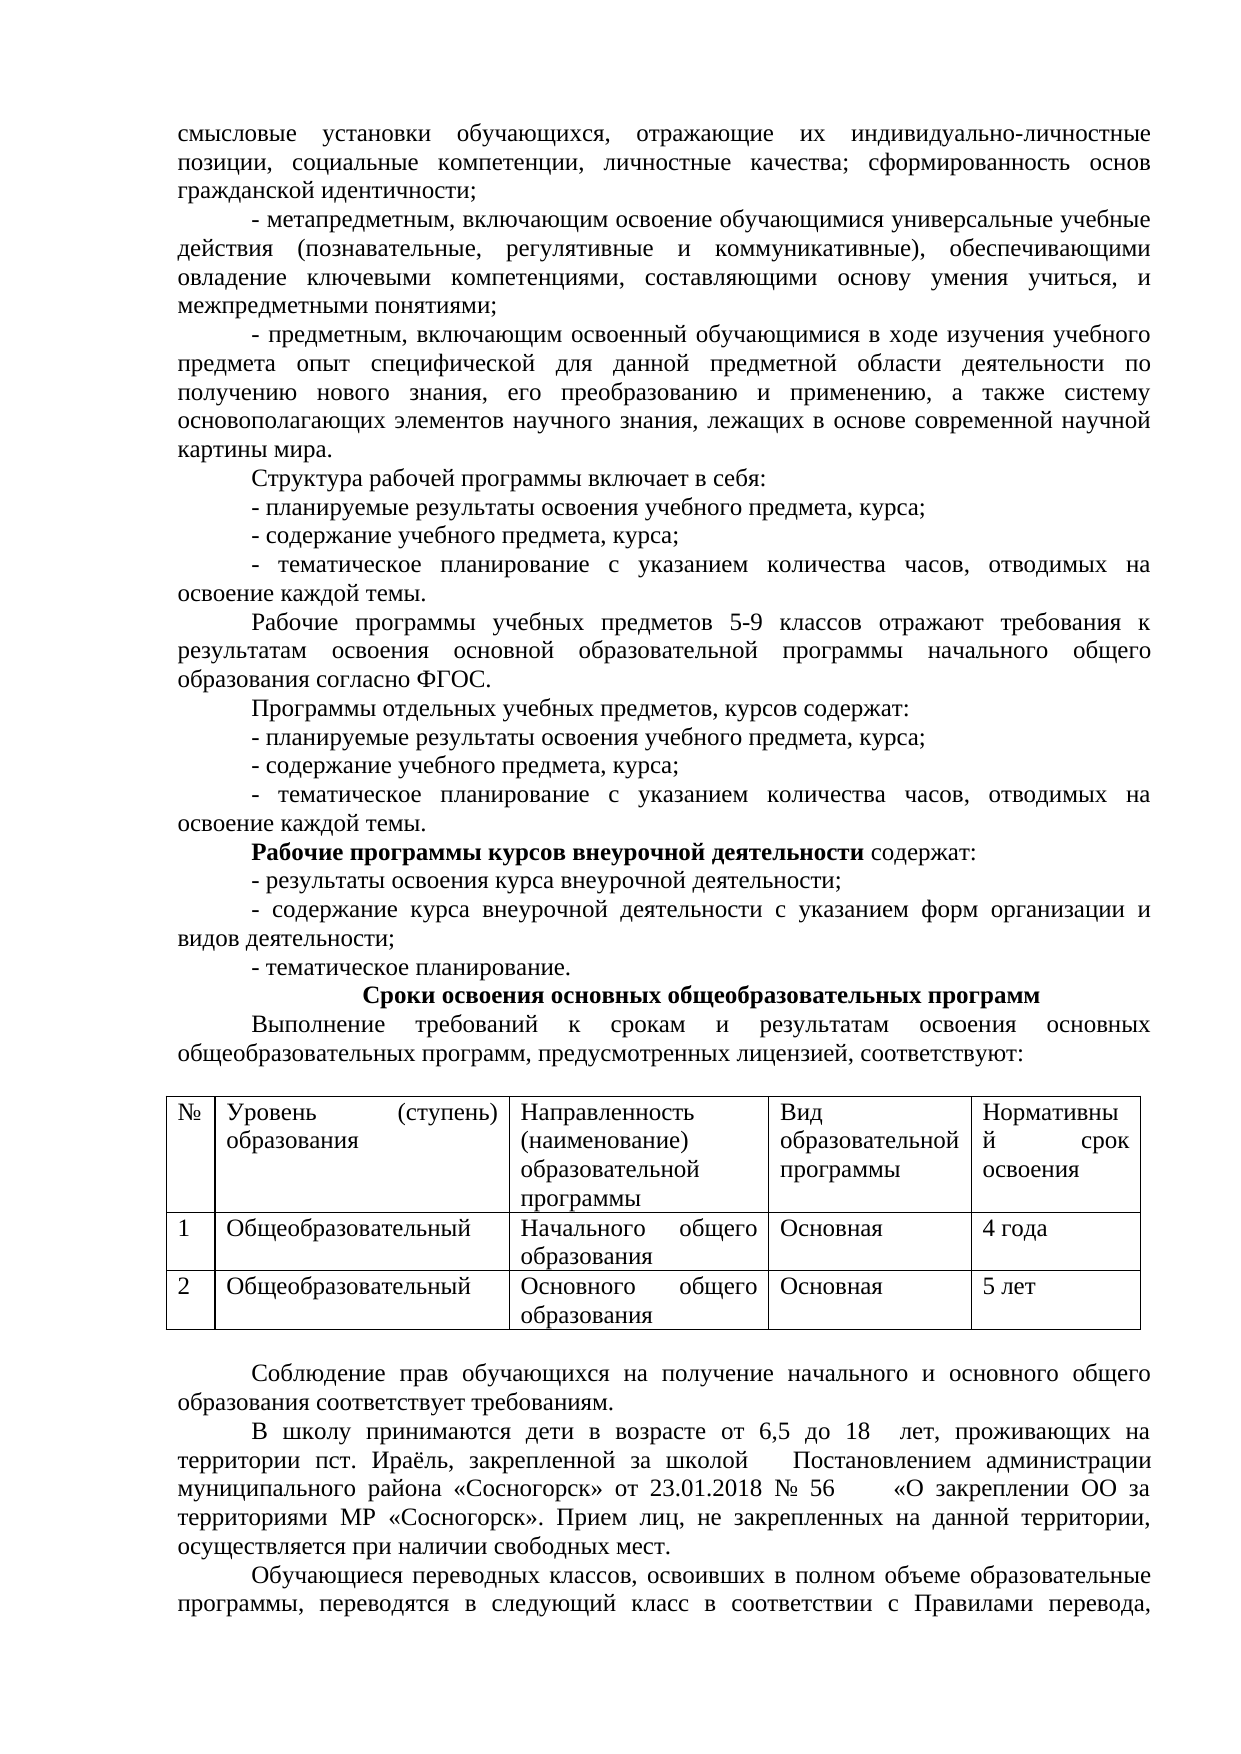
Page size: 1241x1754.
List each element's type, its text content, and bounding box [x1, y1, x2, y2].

table_cell Основная [769, 1213, 971, 1270]
text Сроки освоения основных общеобразовательных программ [177, 981, 1152, 1009]
table_cell 4 года [972, 1213, 1140, 1270]
table_cell Основная [769, 1271, 971, 1329]
text - тематическое планирование с указанием количества часов, отводимых на освоение каждой темы. [177, 779, 1152, 837]
table_cell Общеобразовательный [216, 1271, 509, 1329]
table_cell 2 [167, 1271, 214, 1329]
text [177, 1560, 1152, 1617]
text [177, 118, 1152, 204]
table_cell 1 [167, 1213, 214, 1270]
text - планируемые результаты освоения учебного предмета, курса; [177, 492, 1152, 521]
table_cell Общеобразовательный [216, 1213, 509, 1270]
table_cell Начального общего образования [510, 1213, 768, 1270]
text - содержание учебного предмета, курса; [177, 751, 1152, 779]
text В школу принимаются дети в возрасте от 6,5 до 18 лет, проживающих на территории пст. Ираёль, закрепленной за школой Постановлением администрации муниципального района «Сосногорск» от 23.01.2018 № 56 «О закреплении ОО за территориями МР «Сосногорск». Прием лиц, не закрепленных на данной территории, осуществляется при наличии свободных мест. [177, 1416, 1152, 1560]
table_cell 5 лет [972, 1271, 1140, 1329]
text Соблюдение прав обучающихся на получение начального и основного общего образования соответствует требованиям. [177, 1358, 1152, 1416]
table_cell Основного общего образования [510, 1271, 768, 1329]
table_header Уровень (ступень) образования [216, 1097, 509, 1212]
text - результаты освоения курса внеурочной деятельности; [177, 866, 1152, 894]
text - планируемые результаты освоения учебного предмета, курса; [177, 722, 1152, 751]
text Выполнение требований к срокам и результатам освоения основных общеобразовательных программ, предусмотренных лицензией, соответствуют: [177, 1009, 1152, 1067]
text - тематическое планирование с указанием количества часов, отводимых на освоение каждой темы. [177, 549, 1152, 607]
text Программы отдельных учебных предметов, курсов содержат: [177, 693, 1152, 722]
table_header Направленность (наименование) образовательной программы [510, 1097, 768, 1212]
text - предметным, включающим освоенный обучающимися в ходе изучения учебного предмета опыт специфической для данной предметной области деятельности по получению нового знания, его преобразованию и применению, а также систему основополагающих элементов научного знания, лежащих в основе современной научной картины мира. [177, 319, 1152, 463]
text - содержание курса внеурочной деятельности с указанием форм организации и видов деятельности; [177, 894, 1152, 952]
text - тематическое планирование. [177, 952, 1152, 981]
table_header № [167, 1097, 214, 1212]
text Рабочие программы учебных предметов 5-9 классов отражают требования к результатам освоения основной образовательной программы начального общего образования согласно ФГОС. [177, 607, 1152, 693]
text Структура рабочей программы включает в себя: [177, 463, 1152, 492]
text - содержание учебного предмета, курса; [177, 521, 1152, 549]
table_header Вид образовательной программы [769, 1097, 971, 1212]
table_header Нормативный срок освоения [972, 1097, 1140, 1212]
text Рабочие программы курсов внеурочной деятельности содержат: [177, 837, 1152, 866]
text - метапредметным, включающим освоение обучающимися универсальные учебные действия (познавательные, регулятивные и коммуникативные), обеспечивающими овладение ключевыми компетенциями, составляющими основу умения учиться, и межпредметными понятиями; [177, 204, 1152, 319]
